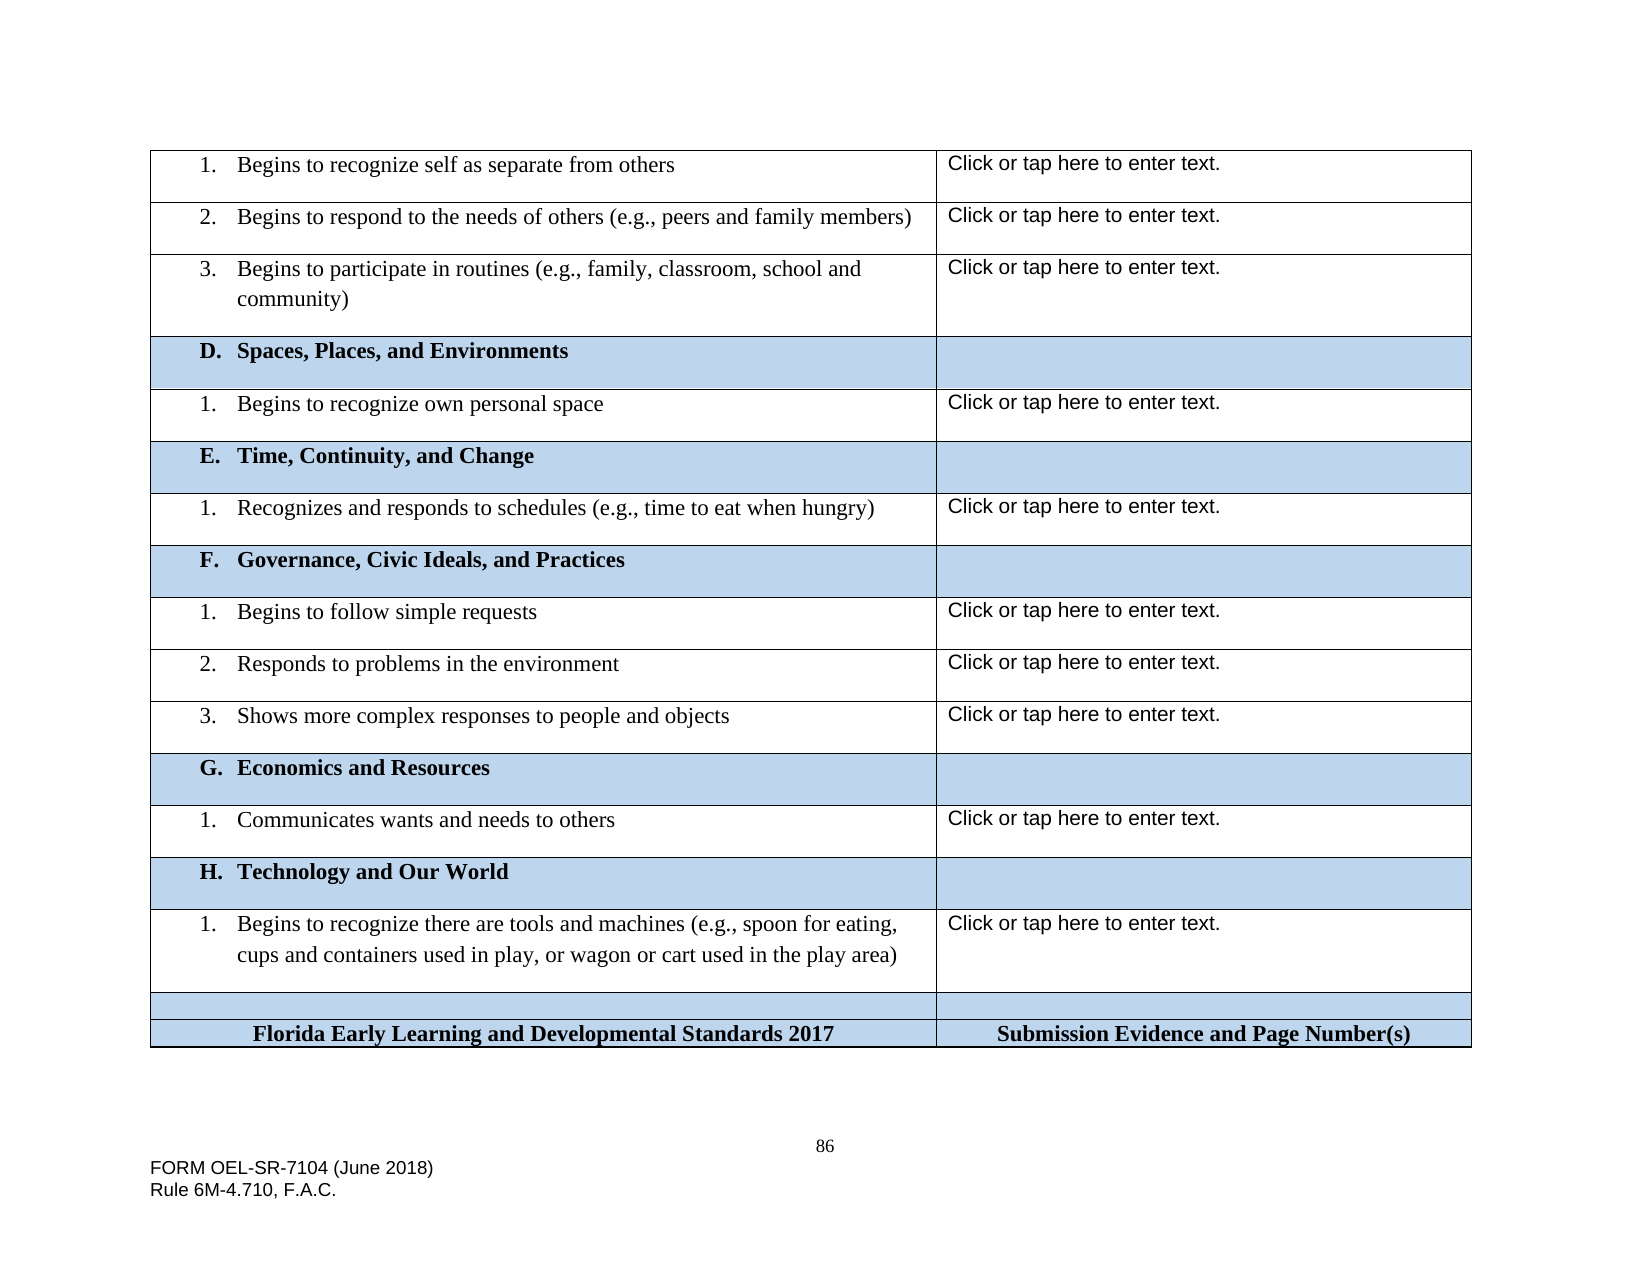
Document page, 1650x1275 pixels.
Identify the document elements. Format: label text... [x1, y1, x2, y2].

table_cell Communicates wants and needs to others [151, 806, 936, 857]
table_cell Begins to recognize own personal space [151, 390, 936, 441]
table_cell Begins to recognize self as separate from others [151, 151, 936, 202]
table_cell Economics and Resources [151, 754, 936, 805]
table_cell [937, 993, 1471, 1019]
table_cell Technology and Our World [151, 858, 936, 909]
table_cell Florida Early Learning and Developmental Standards 2017 [151, 1020, 936, 1046]
table_cell Begins to follow simple requests [151, 598, 936, 649]
table_cell Begins to respond to the needs of others (e.g., peers and family members) [151, 203, 936, 254]
table_cell [151, 993, 936, 1019]
table_cell Begins to participate in routines (e.g., family, classroom, school and community) [151, 255, 936, 336]
table_cell [937, 858, 1471, 909]
table_cell [937, 546, 1471, 597]
table_cell Recognizes and responds to schedules (e.g., time to eat when hungry) [151, 494, 936, 545]
table_cell [937, 754, 1471, 805]
table_cell Spaces, Places, and Environments [151, 337, 936, 388]
table_cell Shows more complex responses to people and objects [151, 702, 936, 753]
table_cell Responds to problems in the environment [151, 650, 936, 701]
table_cell Time, Continuity, and Change [151, 442, 936, 493]
table_cell Submission Evidence and Page Number(s) [937, 1020, 1471, 1046]
table_cell Begins to recognize there are tools and machines (e.g., spoon for eating, cups and containers used in play, or wagon or cart used in the play area) [151, 910, 936, 992]
table_cell [937, 337, 1471, 388]
table_cell [937, 442, 1471, 493]
table_cell Governance, Civic Ideals, and Practices [151, 546, 936, 597]
